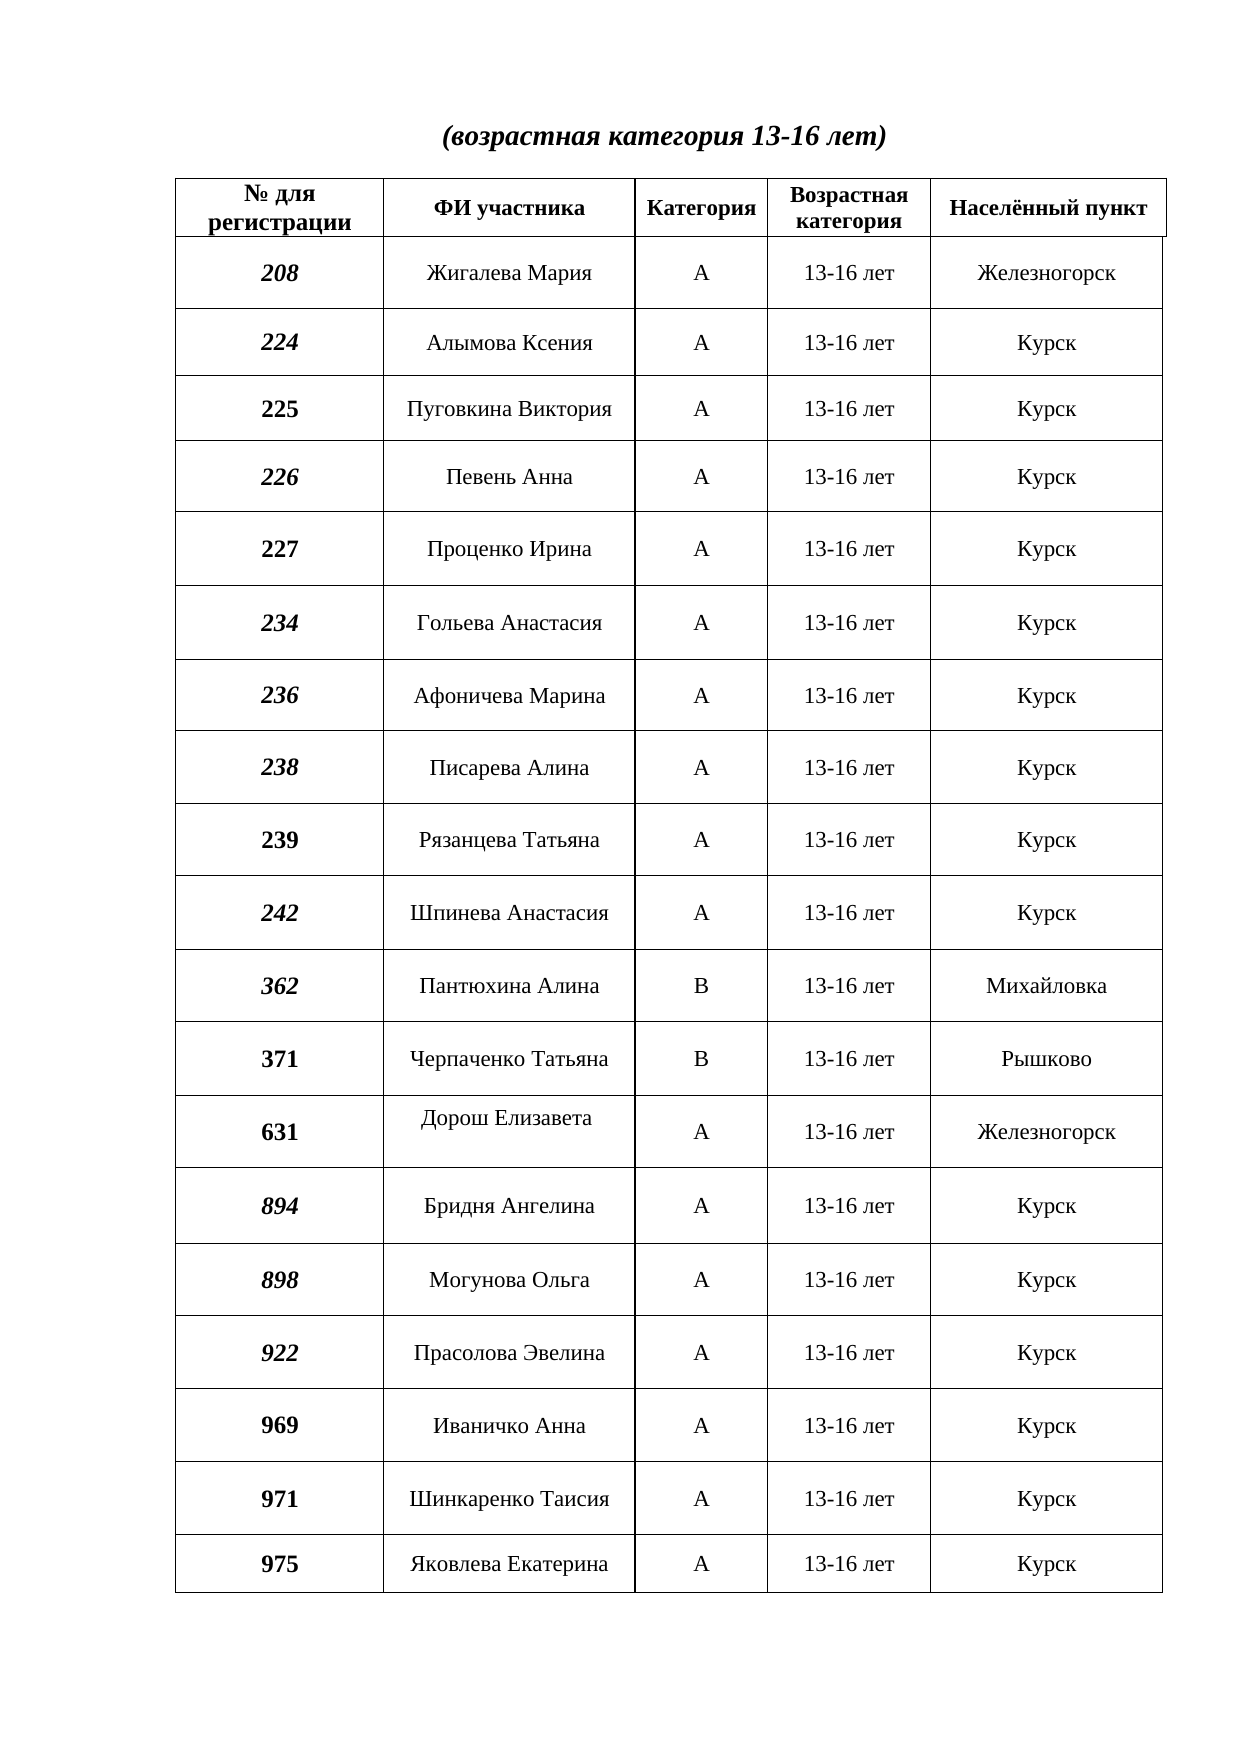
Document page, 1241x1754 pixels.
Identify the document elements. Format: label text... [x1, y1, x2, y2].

table_cell 13-16 лет [768, 1096, 930, 1167]
table_cell Михайловка [931, 950, 1162, 1021]
table_header Населённый пункт [931, 179, 1166, 236]
text (возрастная категория 13-16 лет) [177, 118, 1152, 152]
table_cell Курск [931, 1462, 1162, 1534]
table_cell А [636, 1168, 767, 1243]
table_cell Курск [931, 441, 1162, 511]
table_cell Проценко Ирина [384, 512, 634, 585]
table_cell Певень Анна [384, 441, 634, 511]
table_cell Шинкаренко Таисия [384, 1462, 634, 1534]
table_cell А [636, 441, 767, 511]
table_cell 226 [176, 441, 383, 511]
table_cell А [636, 1535, 767, 1592]
table_cell 13-16 лет [768, 441, 930, 511]
table_cell 13-16 лет [768, 1389, 930, 1461]
table_cell 239 [176, 804, 383, 875]
table_cell Писарева Алина [384, 731, 634, 803]
table_cell 969 [176, 1389, 383, 1461]
table_cell В [636, 1022, 767, 1094]
table_cell Курск [931, 1389, 1162, 1461]
table_cell 13-16 лет [768, 1462, 930, 1534]
table_cell Курск [931, 731, 1162, 803]
table_header Возрастная категория [768, 179, 930, 236]
table_cell 13-16 лет [768, 1244, 930, 1315]
table_cell Курск [931, 586, 1162, 658]
table_cell 362 [176, 950, 383, 1021]
table_cell А [636, 731, 767, 803]
table_cell А [636, 512, 767, 585]
table_cell Курск [931, 876, 1162, 949]
table_cell 13-16 лет [768, 1535, 930, 1592]
table_cell 13-16 лет [768, 660, 930, 730]
table_cell 224 [176, 309, 383, 375]
table_cell А [636, 1244, 767, 1315]
table_cell 894 [176, 1168, 383, 1243]
table_cell 208 [176, 237, 383, 307]
table_cell А [636, 309, 767, 375]
table_cell 236 [176, 660, 383, 730]
table_cell 234 [176, 586, 383, 658]
table_cell 13-16 лет [768, 309, 930, 375]
table_cell Жигалева Мария [384, 237, 634, 307]
table_cell 242 [176, 876, 383, 949]
table_cell А [636, 1316, 767, 1388]
table_cell Курск [931, 804, 1162, 875]
table_cell Прасолова Эвелина [384, 1316, 634, 1388]
table_cell 898 [176, 1244, 383, 1315]
table_cell 975 [176, 1535, 383, 1592]
table_cell Пантюхина Алина [384, 950, 634, 1021]
table_cell Алымова Ксения [384, 309, 634, 375]
table_cell А [636, 1462, 767, 1534]
table_cell 631 [176, 1096, 383, 1167]
table_cell 225 [176, 376, 383, 440]
table_cell Бридня Ангелина [384, 1168, 634, 1243]
table_cell Рышково [931, 1022, 1162, 1094]
table_cell 227 [176, 512, 383, 585]
table_header Категория [636, 179, 767, 236]
table_header ФИ участника [384, 179, 634, 236]
table_cell 13-16 лет [768, 804, 930, 875]
table_cell Курск [931, 1316, 1162, 1388]
table_cell А [636, 1389, 767, 1461]
table_cell А [636, 237, 767, 307]
table_cell Гольева Анастасия [384, 586, 634, 658]
table_header № для регистрации [176, 179, 383, 236]
table_cell 371 [176, 1022, 383, 1094]
table_cell Курск [931, 376, 1162, 440]
table_cell Курск [931, 660, 1162, 730]
table_cell 13-16 лет [768, 876, 930, 949]
table_cell Иваничко Анна [384, 1389, 634, 1461]
table_cell 13-16 лет [768, 950, 930, 1021]
table_cell Курск [931, 1535, 1162, 1592]
table_cell 13-16 лет [768, 731, 930, 803]
table_cell 13-16 лет [768, 1168, 930, 1243]
table_cell Дорош Елизавета [384, 1096, 634, 1167]
table_cell А [636, 586, 767, 658]
table_cell Железногорск [931, 1096, 1162, 1167]
table_cell 922 [176, 1316, 383, 1388]
table_cell Яковлева Екатерина [384, 1535, 634, 1592]
table_cell А [636, 876, 767, 949]
table_cell Железногорск [931, 237, 1162, 307]
table_cell Курск [931, 1168, 1162, 1243]
table_cell Шпинева Анастасия [384, 876, 634, 949]
table_cell Рязанцева Татьяна [384, 804, 634, 875]
table_cell Курск [931, 512, 1162, 585]
table_cell 13-16 лет [768, 586, 930, 658]
table_cell 13-16 лет [768, 1316, 930, 1388]
table_cell 13-16 лет [768, 1022, 930, 1094]
table_cell А [636, 376, 767, 440]
table_cell 971 [176, 1462, 383, 1534]
table_cell Черпаченко Татьяна [384, 1022, 634, 1094]
table_cell Курск [931, 1244, 1162, 1315]
table_cell 13-16 лет [768, 512, 930, 585]
table_cell 238 [176, 731, 383, 803]
table_cell 13-16 лет [768, 237, 930, 307]
table_cell А [636, 804, 767, 875]
table_cell Могунова Ольга [384, 1244, 634, 1315]
table_cell А [636, 1096, 767, 1167]
table_cell В [636, 950, 767, 1021]
table_cell Пуговкина Виктория [384, 376, 634, 440]
table_cell А [636, 660, 767, 730]
table_cell Афоничева Марина [384, 660, 634, 730]
table_cell Курск [931, 309, 1162, 375]
table_cell 13-16 лет [768, 376, 930, 440]
